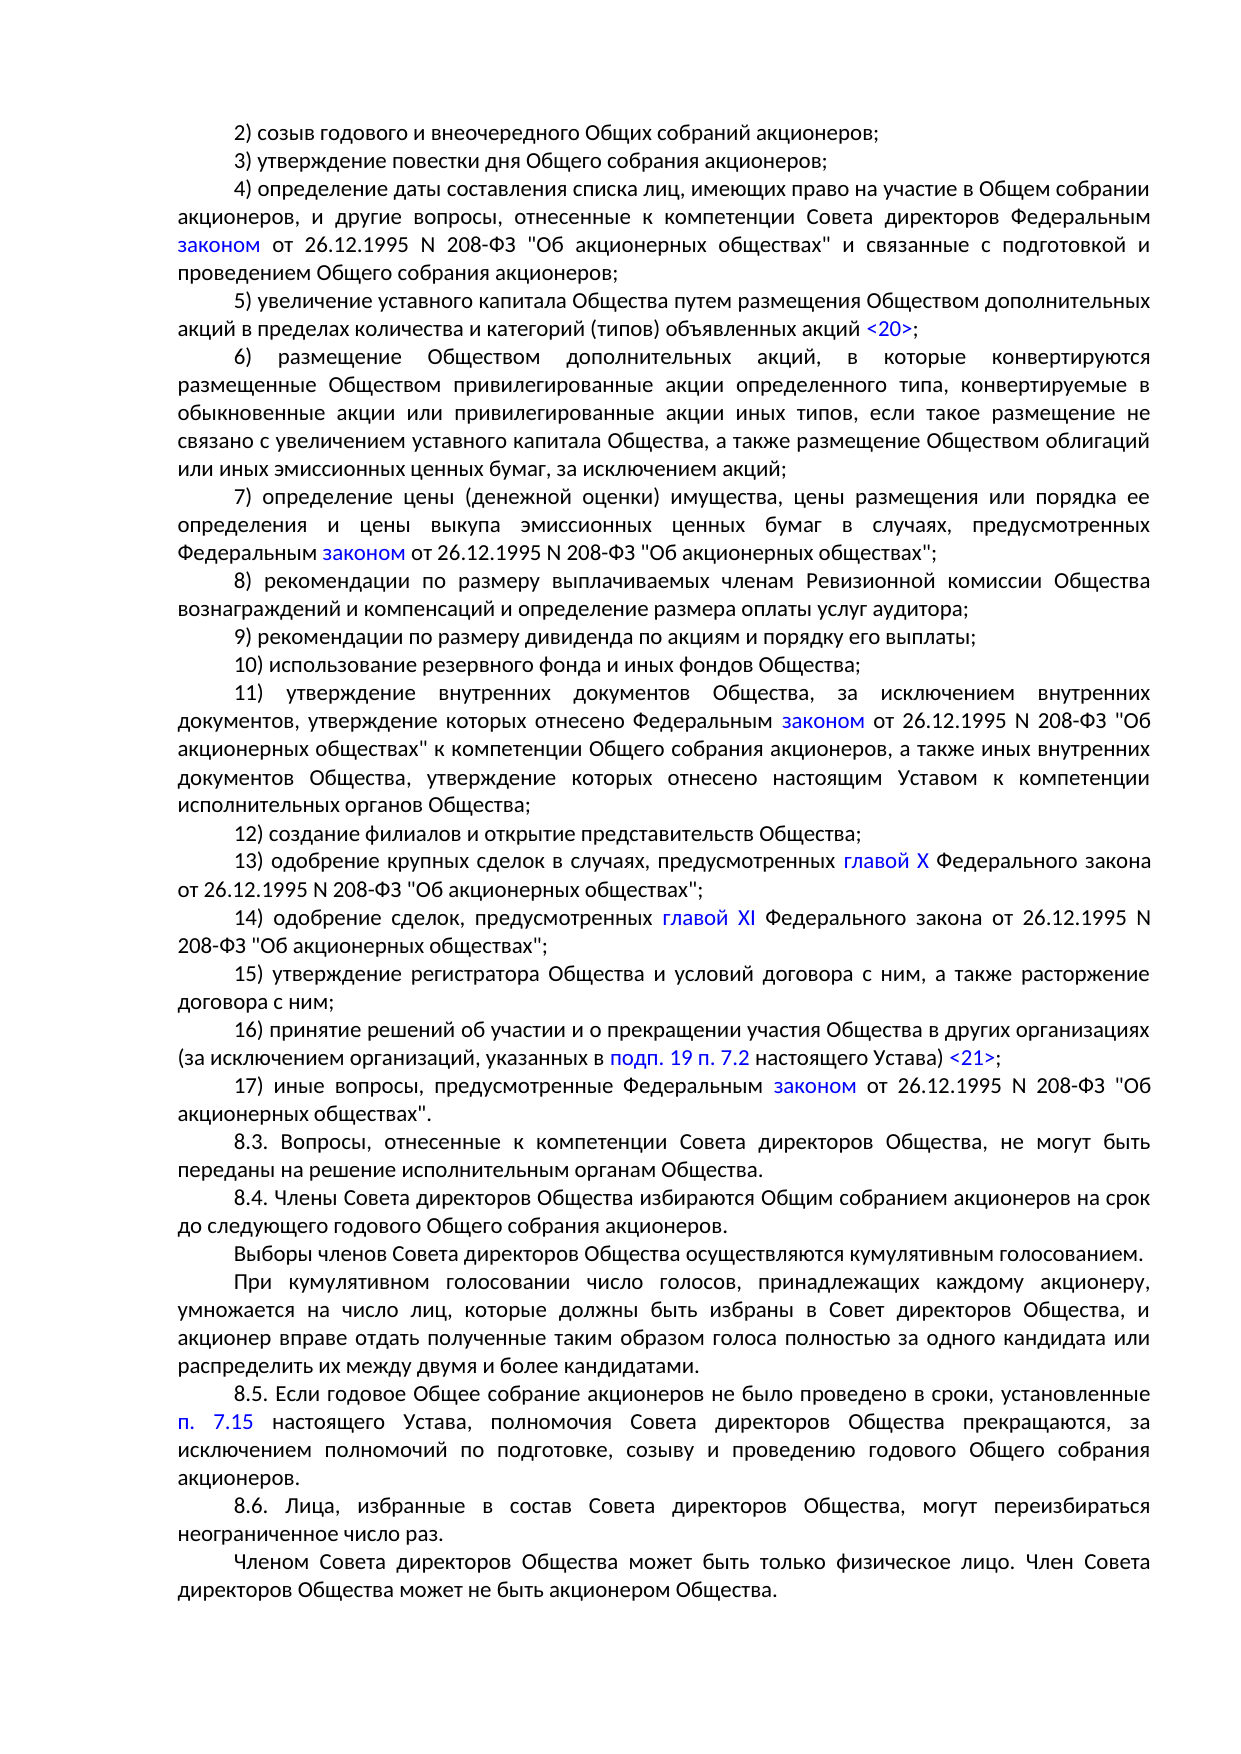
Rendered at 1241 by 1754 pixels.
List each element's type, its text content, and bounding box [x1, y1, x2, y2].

text 4) определение даты составления списка лиц, имеющих право на участие в Общем собрании акционеров, и другие вопросы, отнесенные к компетенции Совета директоров Федеральным законом от 26.12.1995 N 208-ФЗ "Об акционерных обществах" и связанные с подготовкой и проведением Общего собрания акционеров; [177, 174, 1152, 286]
text 15) утверждение регистратора Общества и условий договора с ним, а также расторжение договора с ним; [177, 959, 1152, 1015]
text 6) размещение Обществом дополнительных акций, в которые конвертируются размещенные Обществом привилегированные акции определенного типа, конвертируемые в обыкновенные акции или привилегированные акции иных типов, если такое размещение не связано с увеличением уставного капитала Общества, а также размещение Обществом облигаций или иных эмиссионных ценных бумаг, за исключением акций; [177, 342, 1152, 482]
text 8.6. Лица, избранные в состав Совета директоров Общества, могут переизбираться неограниченное число раз. [177, 1491, 1152, 1547]
text При кумулятивном голосовании число голосов, принадлежащих каждому акционеру, умножается на число лиц, которые должны быть избраны в Совет директоров Общества, и акционер вправе отдать полученные таким образом голоса полностью за одного кандидата или распределить их между двумя и более кандидатами. [177, 1267, 1152, 1379]
text 17) иные вопросы, предусмотренные Федеральным законом от 26.12.1995 N 208-ФЗ "Об акционерных обществах". [177, 1071, 1152, 1127]
text 3) утверждение повестки дня Общего собрания акционеров; [177, 146, 1152, 174]
text 5) увеличение уставного капитала Общества путем размещения Обществом дополнительных акций в пределах количества и категорий (типов) объявленных акций <20>; [177, 286, 1152, 342]
text 2) созыв годового и внеочередного Общих собраний акционеров; [177, 118, 1152, 146]
text 8) рекомендации по размеру выплачиваемых членам Ревизионной комиссии Общества вознаграждений и компенсаций и определение размера оплаты услуг аудитора; [177, 566, 1152, 622]
text 8.3. Вопросы, отнесенные к компетенции Совета директоров Общества, не могут быть переданы на решение исполнительным органам Общества. [177, 1127, 1152, 1183]
text 14) одобрение сделок, предусмотренных главой XI Федерального закона от 26.12.1995 N 208-ФЗ "Об акционерных обществах"; [177, 903, 1152, 959]
text Членом Совета директоров Общества может быть только физическое лицо. Член Совета директоров Общества может не быть акционером Общества. [177, 1547, 1152, 1603]
text 7) определение цены (денежной оценки) имущества, цены размещения или порядка ее определения и цены выкупа эмиссионных ценных бумаг в случаях, предусмотренных Федеральным законом от 26.12.1995 N 208-ФЗ "Об акционерных обществах"; [177, 482, 1152, 566]
text 16) принятие решений об участии и о прекращении участия Общества в других организациях (за исключением организаций, указанных в подп. 19 п. 7.2 настоящего Устава) <21>; [177, 1015, 1152, 1071]
text 8.5. Если годовое Общее собрание акционеров не было проведено в сроки, установленные п. 7.15 настоящего Устава, полномочия Совета директоров Общества прекращаются, за исключением полномочий по подготовке, созыву и проведению годового Общего собрания акционеров. [177, 1379, 1152, 1491]
text 11) утверждение внутренних документов Общества, за исключением внутренних документов, утверждение которых отнесено Федеральным законом от 26.12.1995 N 208-ФЗ "Об акционерных обществах" к компетенции Общего собрания акционеров, а также иных внутренних документов Общества, утверждение которых отнесено настоящим Уставом к компетенции исполнительных органов Общества; [177, 678, 1152, 819]
text 13) одобрение крупных сделок в случаях, предусмотренных главой X Федерального закона от 26.12.1995 N 208-ФЗ "Об акционерных обществах"; [177, 847, 1152, 903]
text 10) использование резервного фонда и иных фондов Общества; [177, 651, 1152, 678]
text Выборы членов Совета директоров Общества осуществляются кумулятивным голосованием. [177, 1239, 1152, 1267]
text 12) создание филиалов и открытие представительств Общества; [177, 819, 1152, 847]
text 9) рекомендации по размеру дивиденда по акциям и порядку его выплаты; [177, 622, 1152, 651]
text 8.4. Члены Совета директоров Общества избираются Общим собранием акционеров на срок до следующего годового Общего собрания акционеров. [177, 1183, 1152, 1239]
